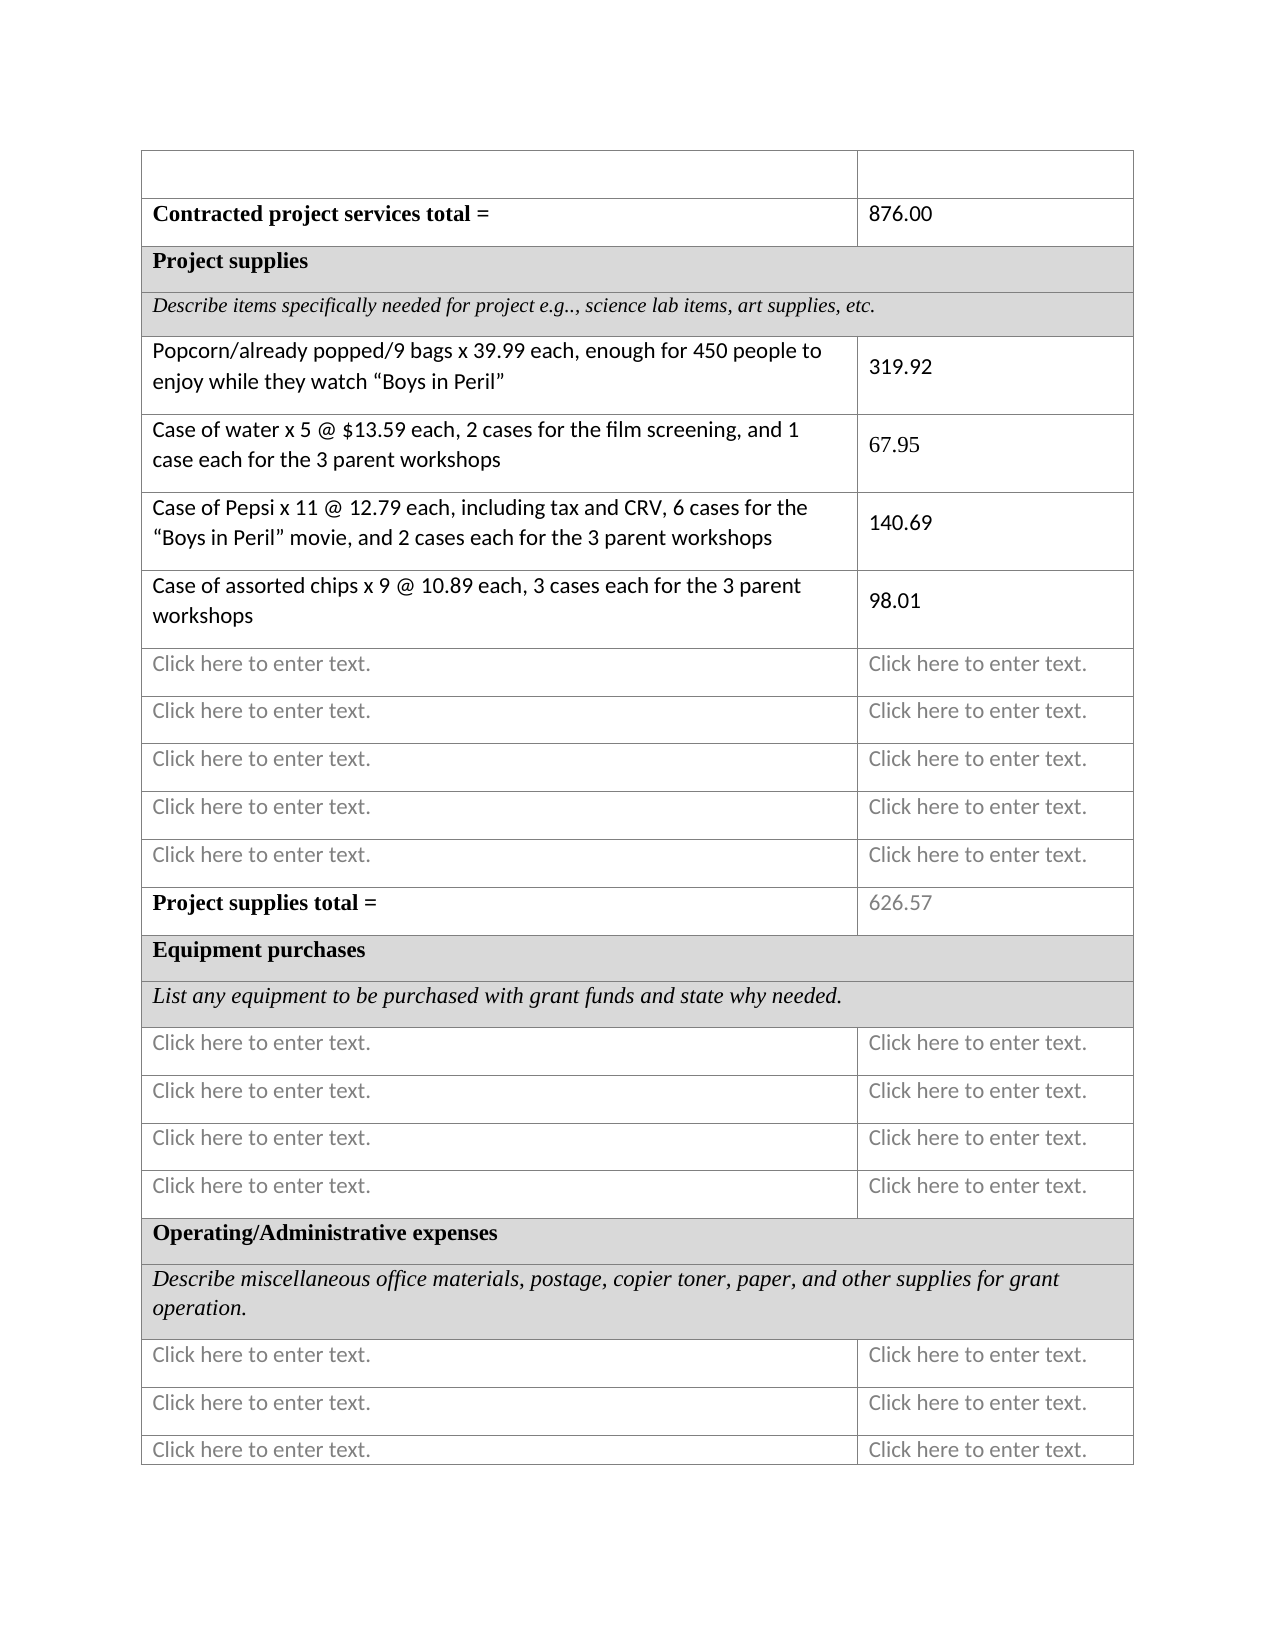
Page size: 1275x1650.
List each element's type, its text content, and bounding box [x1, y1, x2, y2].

table_cell Click here to enter text. [142, 744, 857, 791]
table_cell [142, 151, 857, 198]
table_cell Click here to enter text. [858, 792, 1133, 839]
table_cell Click here to enter text. [858, 649, 1133, 696]
table_cell Describe miscellaneous office materials, postage, copier toner, paper, and other supplies for grant operation. [142, 1265, 1133, 1339]
table_cell Click here to enter text. [142, 1388, 857, 1434]
table_cell Project supplies [142, 247, 1133, 292]
table_cell Click here to enter text. [142, 792, 857, 839]
table_cell Click here to enter text. [858, 697, 1133, 743]
table_cell Click here to enter text. [858, 1028, 1133, 1075]
table_cell 626.57 [858, 888, 1133, 934]
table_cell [858, 1436, 1133, 1463]
table_cell Click here to enter text. [142, 1171, 857, 1218]
table_cell Click here to enter text. [858, 1124, 1133, 1170]
table_cell Click here to enter text. [858, 1171, 1133, 1218]
table_cell Click here to enter text. [142, 1076, 857, 1122]
table_cell Click here to enter text. [142, 1340, 857, 1387]
table_cell Describe items specifically needed for project e.g.., science lab items, art supplies, etc. [142, 293, 1133, 336]
table_cell List any equipment to be purchased with grant funds and state why needed. [142, 982, 1133, 1027]
table_cell Operating/Administrative expenses [142, 1219, 1133, 1264]
table_cell Click here to enter text. [142, 1124, 857, 1170]
table_cell Click here to enter text. [858, 840, 1133, 887]
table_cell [142, 1436, 857, 1463]
table_cell Click here to enter text. [142, 1028, 857, 1075]
table_cell Contracted project services total = [142, 199, 857, 246]
table_cell 876.00 [858, 199, 1133, 246]
table_cell Click here to enter text. [142, 649, 857, 696]
table_cell Equipment purchases [142, 936, 1133, 981]
table_cell Click here to enter text. [858, 1388, 1133, 1434]
table_cell Project supplies total = [142, 888, 857, 934]
table_cell Click here to enter text. [858, 744, 1133, 791]
table_cell Click here to enter text. [142, 697, 857, 743]
table_cell Click here to enter text. [142, 840, 857, 887]
table_cell 67.95 [858, 415, 1133, 492]
table_cell [858, 151, 1133, 198]
table_cell Click here to enter text. [858, 1076, 1133, 1122]
table_cell Click here to enter text. [858, 1340, 1133, 1387]
